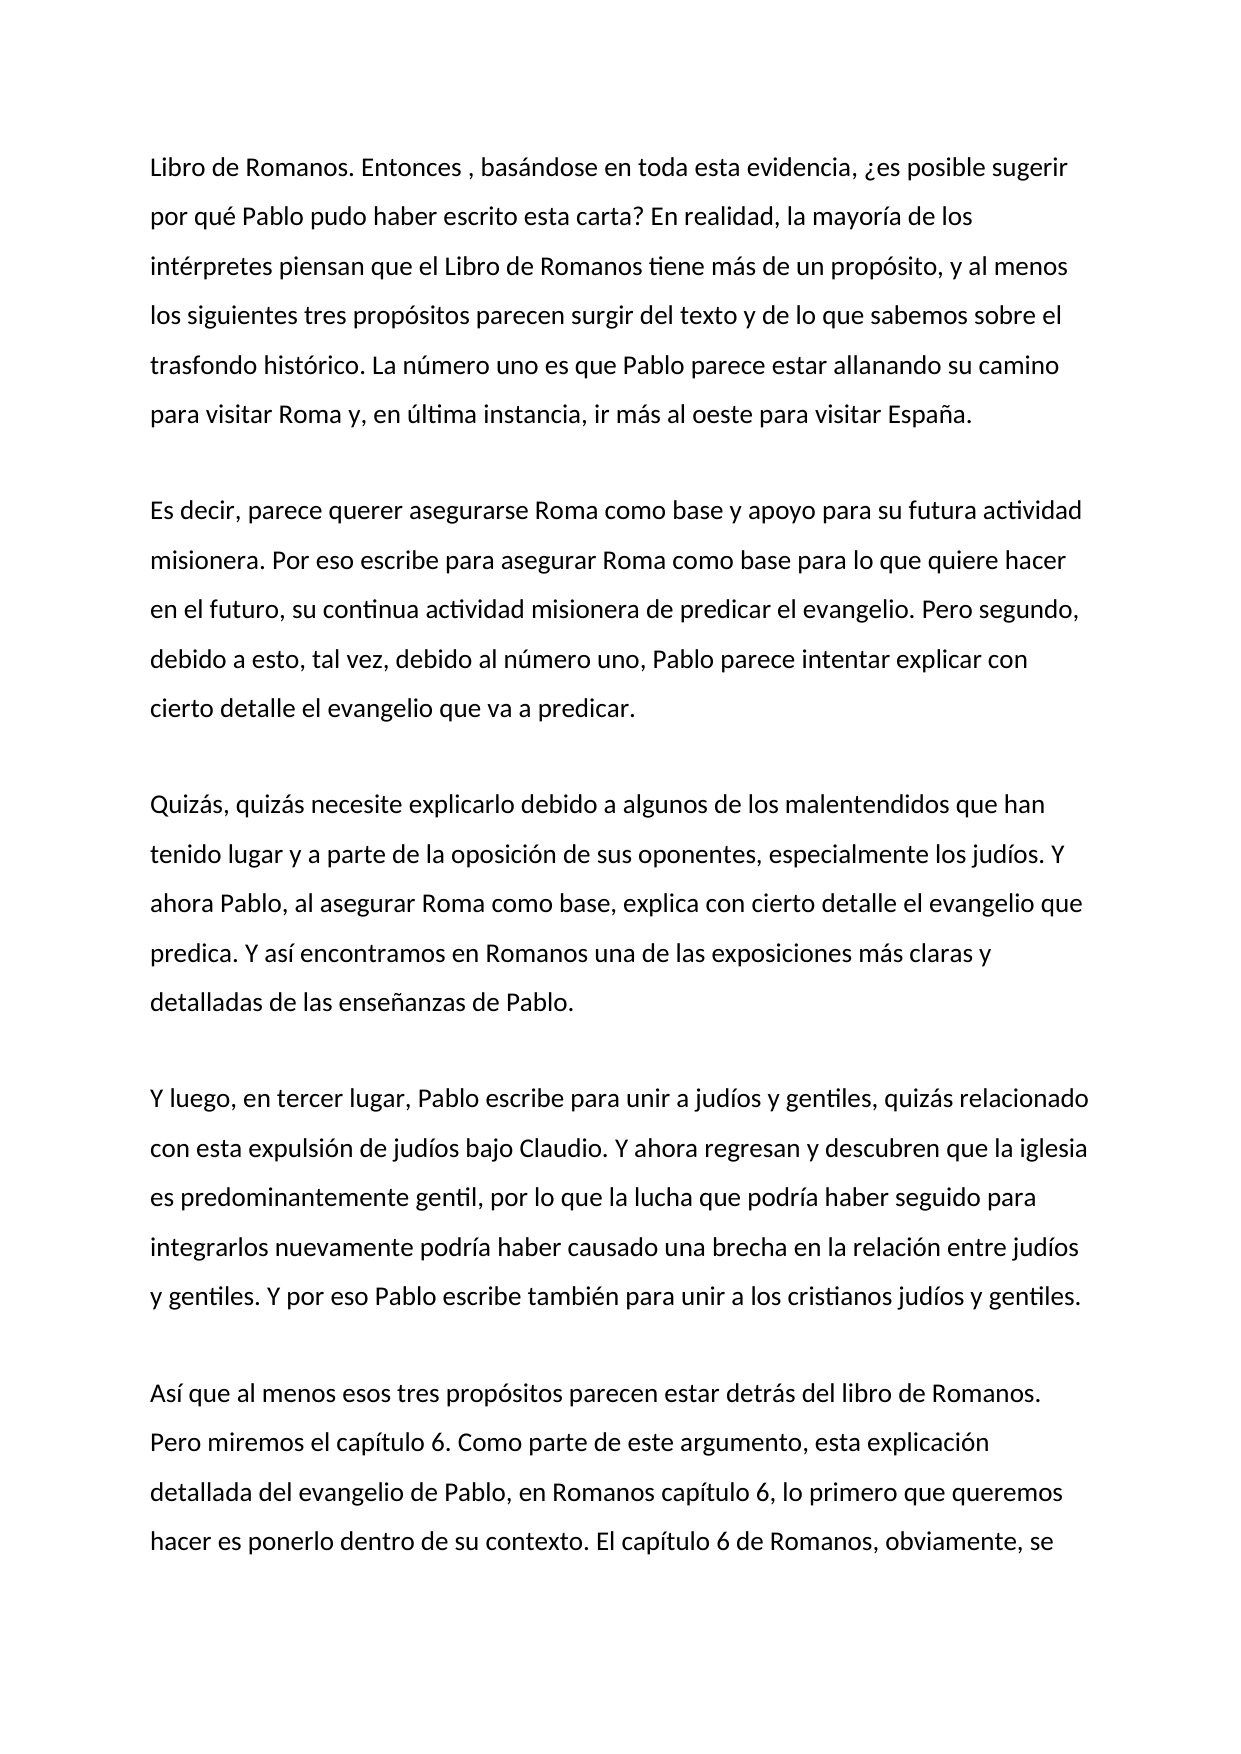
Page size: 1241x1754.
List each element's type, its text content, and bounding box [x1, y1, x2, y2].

text Es decir, parece querer asegurarse Roma como base y apoyo para su futura actividad misionera. Por eso escribe para asegurar Roma como base para lo que quiere hacer en el futuro, su continua actividad misionera de predicar el evangelio. Pero segundo, debido a esto, tal vez, debido al número uno, Pablo parece intentar explicar con cierto detalle el evangelio que va a predicar. [150, 493, 1090, 724]
text Y luego, en tercer lugar, Pablo escribe para unir a judíos y gentiles, quizás relacionado con esta expulsión de judíos bajo Claudio. Y ahora regresan y descubren que la iglesia es predominantemente gentil, por lo que la lucha que podría haber seguido para integrarlos nuevamente podría haber causado una brecha en la relación entre judíos y gentiles. Y por eso Pablo escribe también para unir a los cristianos judíos y gentiles. [150, 1082, 1090, 1313]
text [150, 150, 1090, 430]
text Quizás, quizás necesite explicarlo debido a algunos de los malentendidos que han tenido lugar y a parte de la oposición de sus oponentes, especialmente los judíos. Y ahora Pablo, al asegurar Roma como base, explica con cierto detalle el evangelio que predica. Y así encontramos en Romanos una de las exposiciones más claras y detalladas de las enseñanzas de Pablo. [150, 788, 1090, 1018]
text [150, 1376, 1090, 1557]
